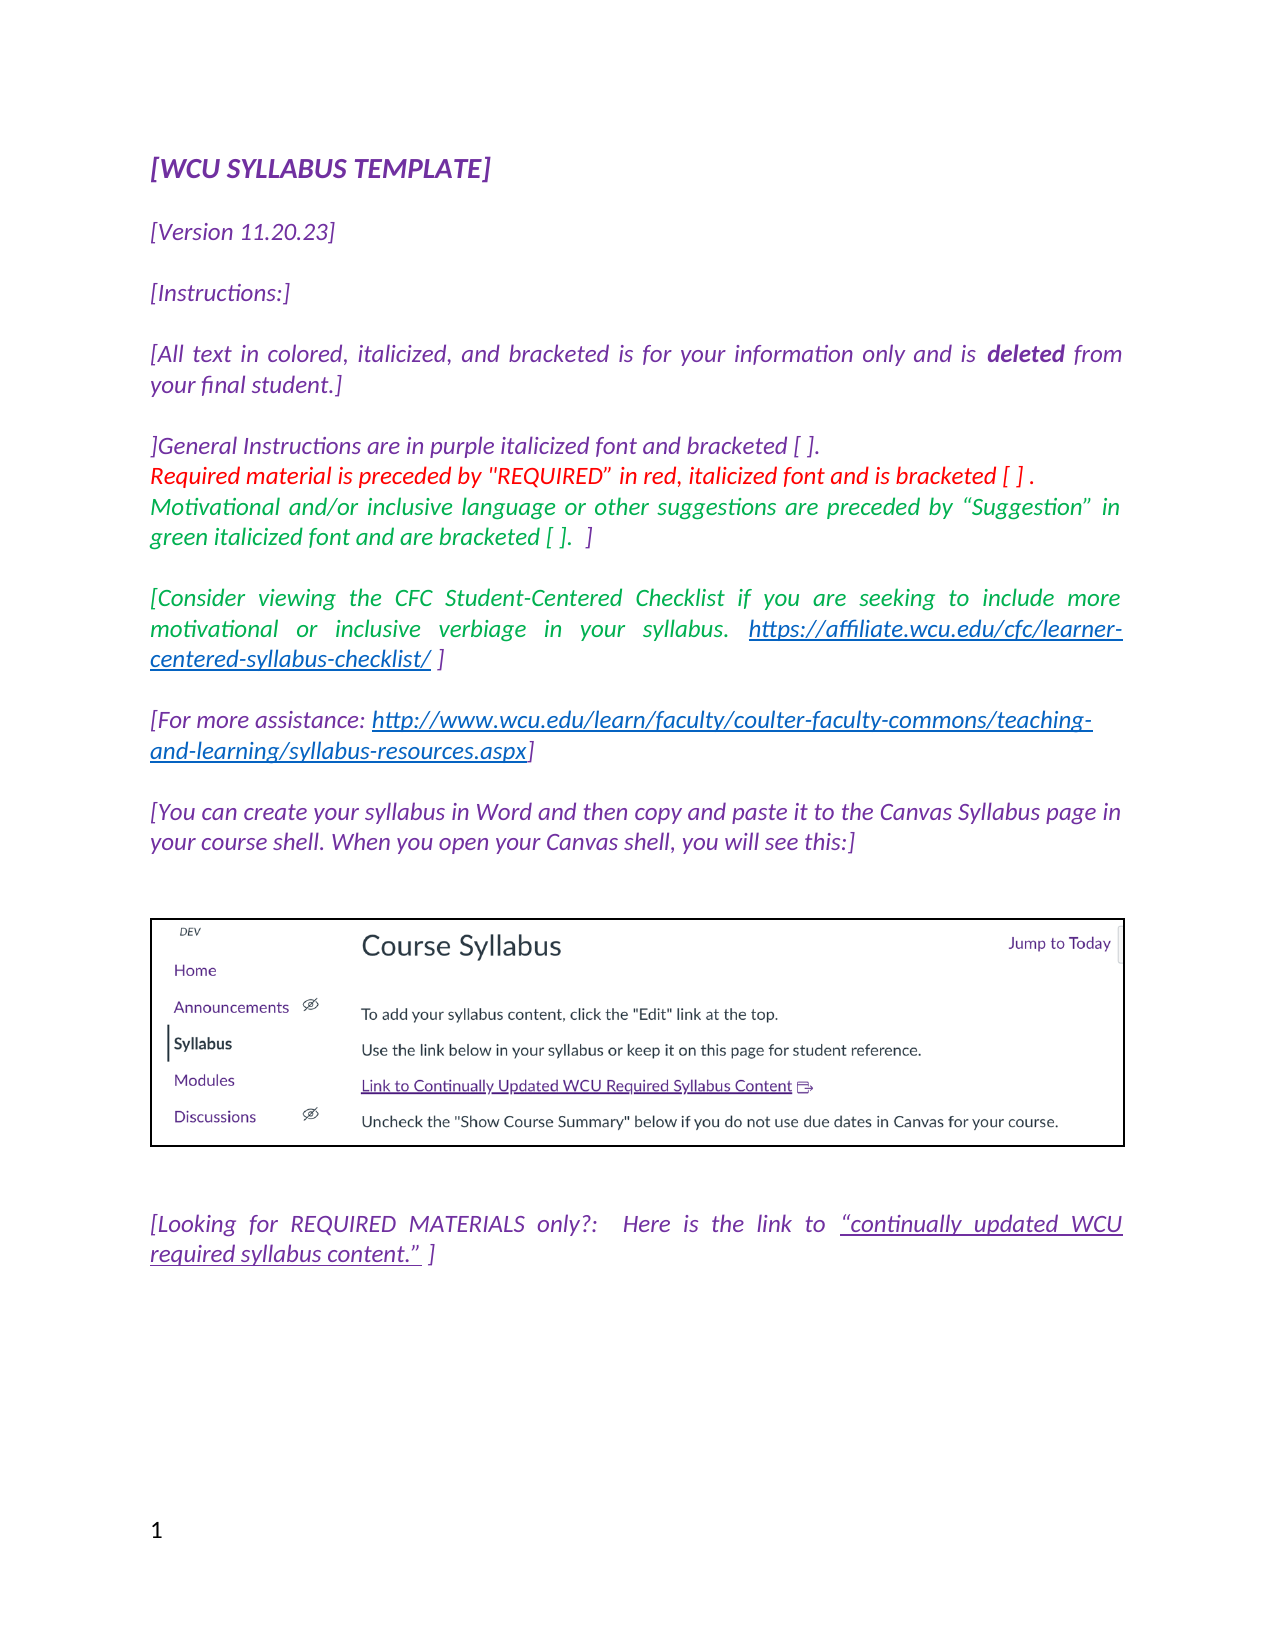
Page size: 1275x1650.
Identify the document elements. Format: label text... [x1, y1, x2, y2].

picture [152, 920, 1123, 1145]
text Motivational and/or inclusive language or other suggestions are preceded by “Suggestion” in green italicized font and are bracketed [ ]. ] [150, 491, 1125, 552]
text Required material is preceded by "REQUIRED” in red, italicized font and is bracketed [ ] . [150, 460, 1125, 491]
text ]General Instructions are in purple italicized font and bracketed [ ]. [150, 430, 1125, 460]
text [All text in colored, italicized, and bracketed is for your information only and is deleted from your final student.] [150, 338, 1125, 399]
subtitle [WCU SYLLABUS TEMPLATE] [150, 150, 1125, 186]
text [Version 11.20.23] [150, 216, 1125, 247]
text [For more assistance: http://www.wcu.edu/learn/faculty/coulter-faculty-commons/teaching-and-learning/syllabus-resources.aspx] [150, 704, 1125, 766]
text [Consider viewing the CFC Student-Centered Checklist if you are seeking to include more motivational or inclusive verbiage in your syllabus. https://affiliate.wcu.edu/cfc/learner-centered-syllabus-checklist/ ] [150, 582, 1125, 674]
text [Instructions:] [150, 277, 1125, 308]
text [You can create your syllabus in Word and then copy and paste it to the Canvas Syllabus page in your course shell. When you open your Canvas shell, you will see this:] [150, 796, 1125, 857]
text [Looking for REQUIRED MATERIALS only?: Here is the link to “continually updated WCU required syllabus content.” ] [150, 1208, 1125, 1269]
